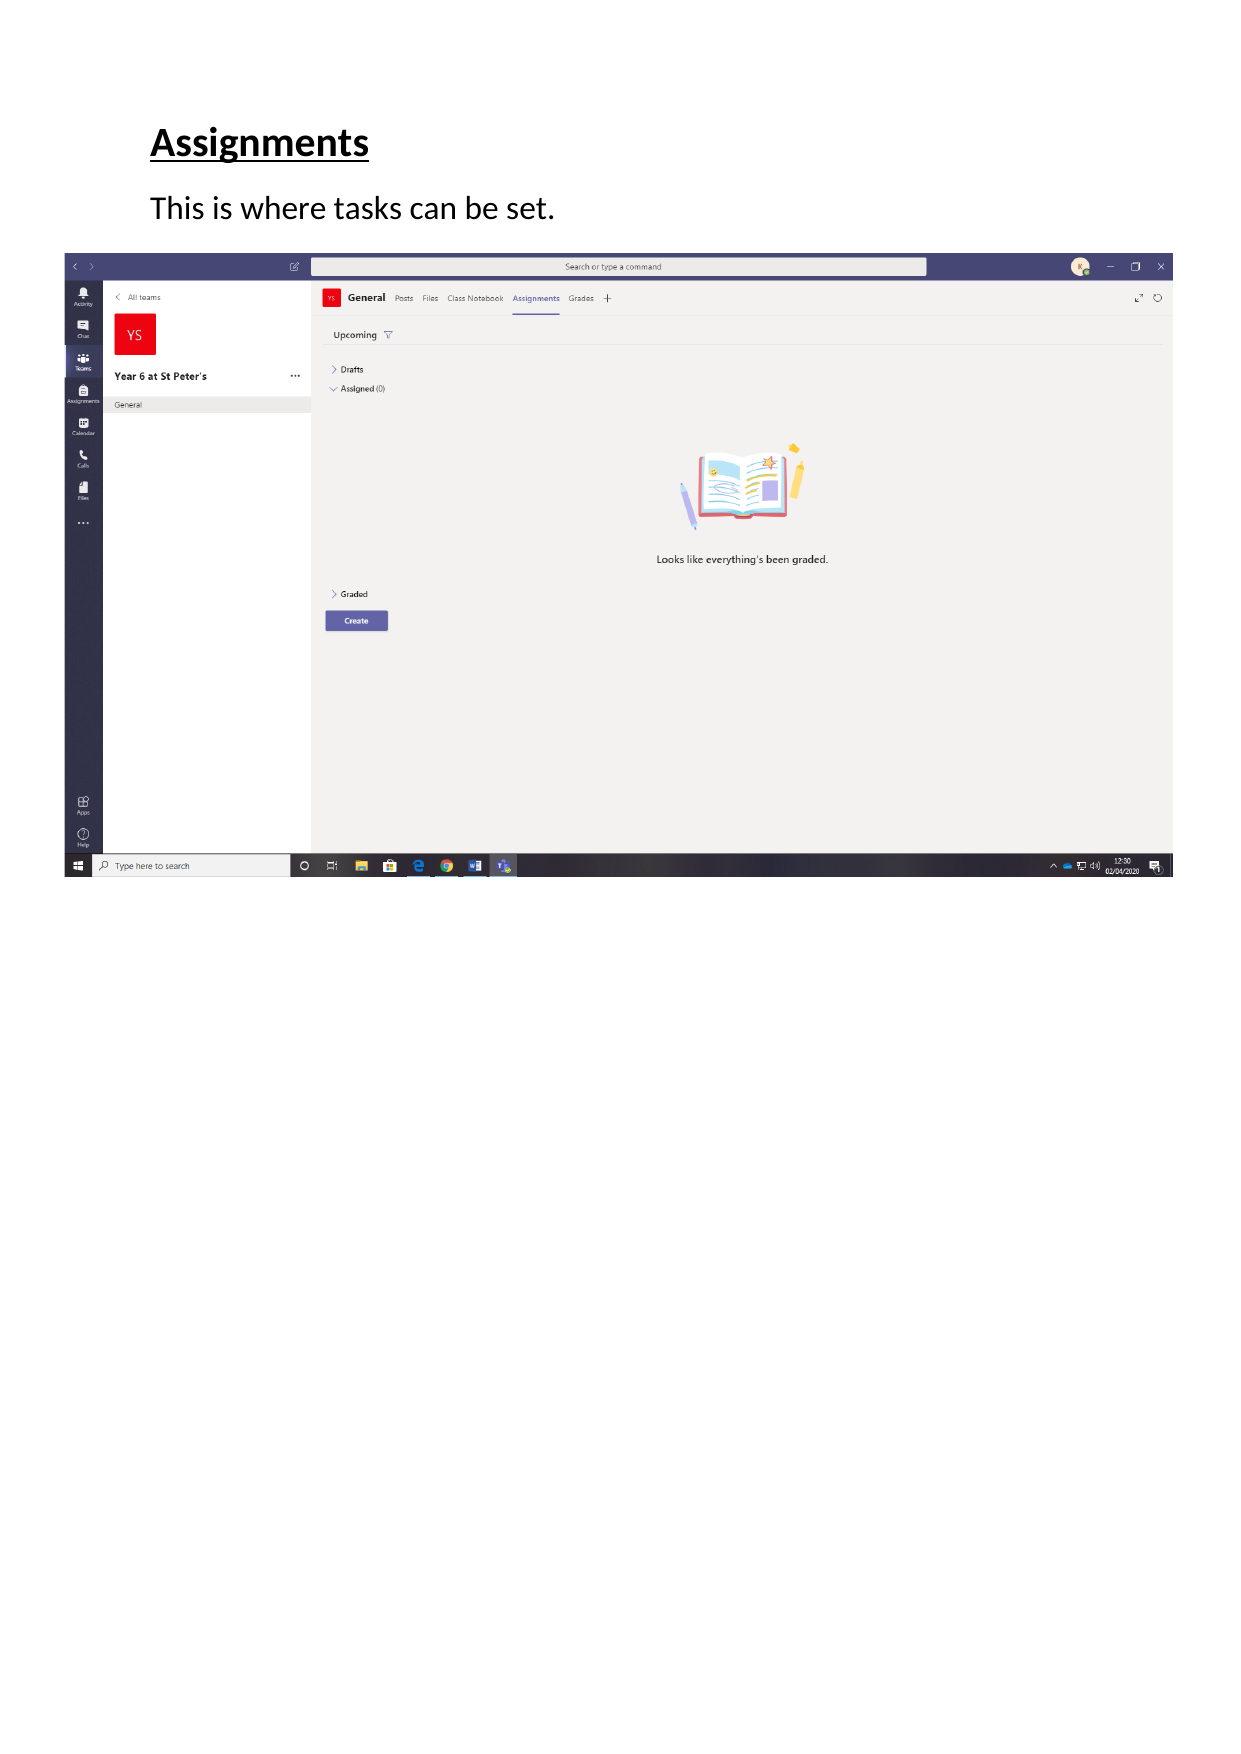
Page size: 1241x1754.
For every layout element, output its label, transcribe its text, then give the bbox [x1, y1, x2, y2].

picture [64, 253, 1173, 877]
text Assignments [150, 116, 1173, 167]
text This is where tasks can be set. [150, 187, 1173, 228]
